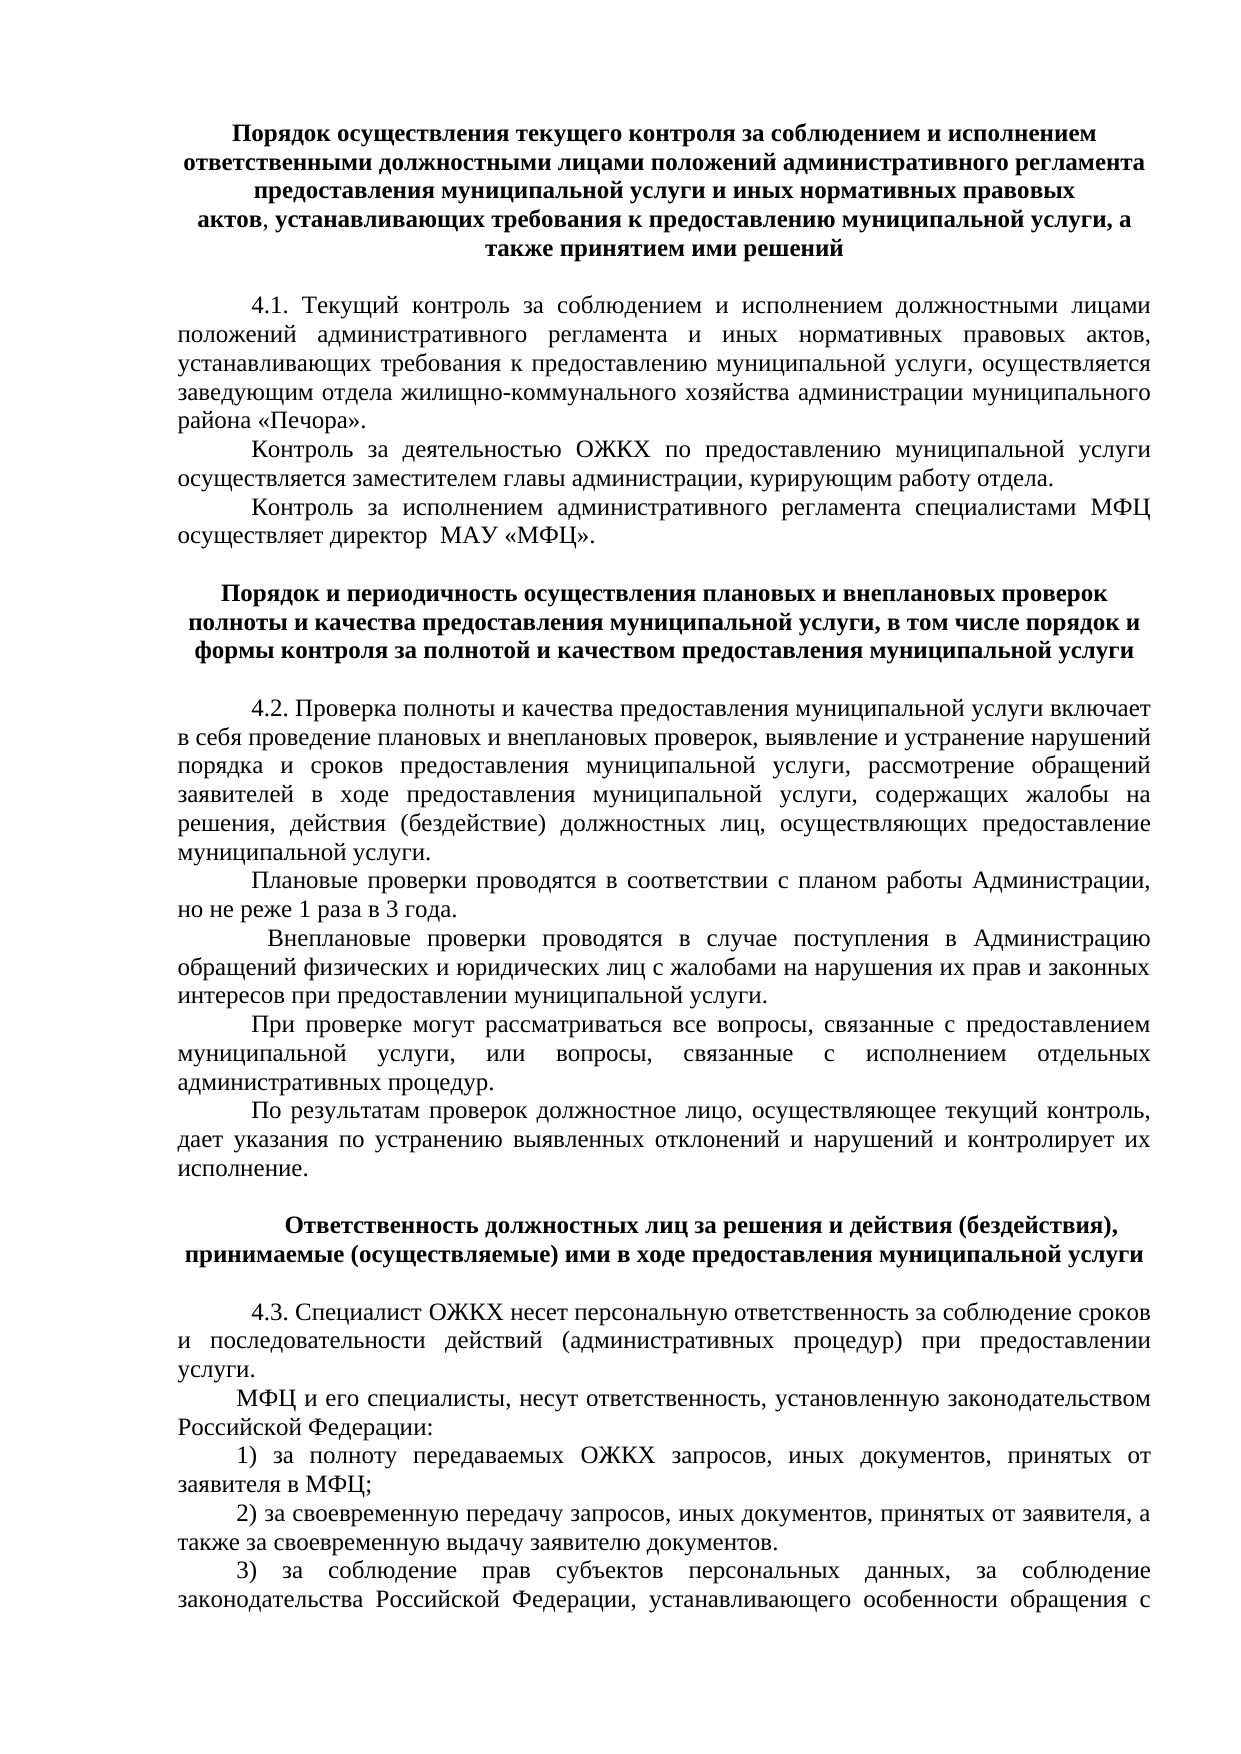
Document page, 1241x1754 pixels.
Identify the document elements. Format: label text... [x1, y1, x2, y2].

text Порядок осуществления текущего контроля за соблюдением и исполнением ответственными должностными лицами положений административного регламента предоставления муниципальной услуги и иных нормативных правовых актов, устанавливающих требования к предоставлению муниципальной услуги, а также принятием ими решений [177, 118, 1152, 262]
text Контроль за исполнением административного регламента специалистами МФЦ осуществляет директор МАУ «МФЦ». [177, 492, 1152, 549]
text 4.1. Текущий контроль за соблюдением и исполнением должностными лицами положений административного регламента и иных нормативных правовых актов, устанавливающих требования к предоставлению муниципальной услуги, осуществляется заведующим отдела жилищно-коммунального хозяйства администрации муниципального района «Печора». [177, 291, 1152, 434]
text При проверке могут рассматриваться все вопросы, связанные с предоставлением муниципальной услуги, или вопросы, связанные с исполнением отдельных административных процедур. [177, 1009, 1152, 1096]
text Контроль за деятельностью ОЖКХ по предоставлению муниципальной услуги осуществляется заместителем главы администрации, курирующим работу отдела. [177, 434, 1152, 492]
text Внеплановые проверки проводятся в случае поступления в Администрацию обращений физических и юридических лиц с жалобами на нарушения их прав и законных интересов при предоставлении муниципальной услуги. [177, 923, 1152, 1009]
text 1) за полноту передаваемых ОЖКХ запросов, иных документов, принятых от заявителя в МФЦ; [177, 1441, 1152, 1498]
text 4.2. Проверка полноты и качества предоставления муниципальной услуги включает в себя проведение плановых и внеплановых проверок, выявление и устранение нарушений порядка и сроков предоставления муниципальной услуги, рассмотрение обращений заявителей в ходе предоставления муниципальной услуги, содержащих жалобы на решения, действия (бездействие) должностных лиц, осуществляющих предоставление муниципальной услуги. [177, 693, 1152, 866]
text Порядок и периодичность осуществления плановых и внеплановых проверок полноты и качества предоставления муниципальной услуги, в том числе порядок и формы контроля за полнотой и качеством предоставления муниципальной услуги [177, 578, 1152, 664]
text По результатам проверок должностное лицо, осуществляющее текущий контроль, дает указания по устранению выявленных отклонений и нарушений и контролирует их исполнение. [177, 1096, 1152, 1182]
text Ответственность должностных лиц за решения и действия (бездействия), принимаемые (осуществляемые) ими в ходе предоставления муниципальной услуги [177, 1211, 1152, 1268]
text МФЦ и его специалисты, несут ответственность, установленную законодательством Российской Федерации: [177, 1383, 1152, 1441]
text 2) за своевременную передачу запросов, иных документов, принятых от заявителя, а также за своевременную выдачу заявителю документов. [177, 1498, 1152, 1556]
text 4.3. Специалист ОЖКХ несет персональную ответственность за соблюдение сроков и последовательности действий (административных процедур) при предоставлении услуги. [177, 1297, 1152, 1383]
text Плановые проверки проводятся в соответствии с планом работы Администрации, но не реже 1 раза в 3 года. [177, 866, 1152, 923]
